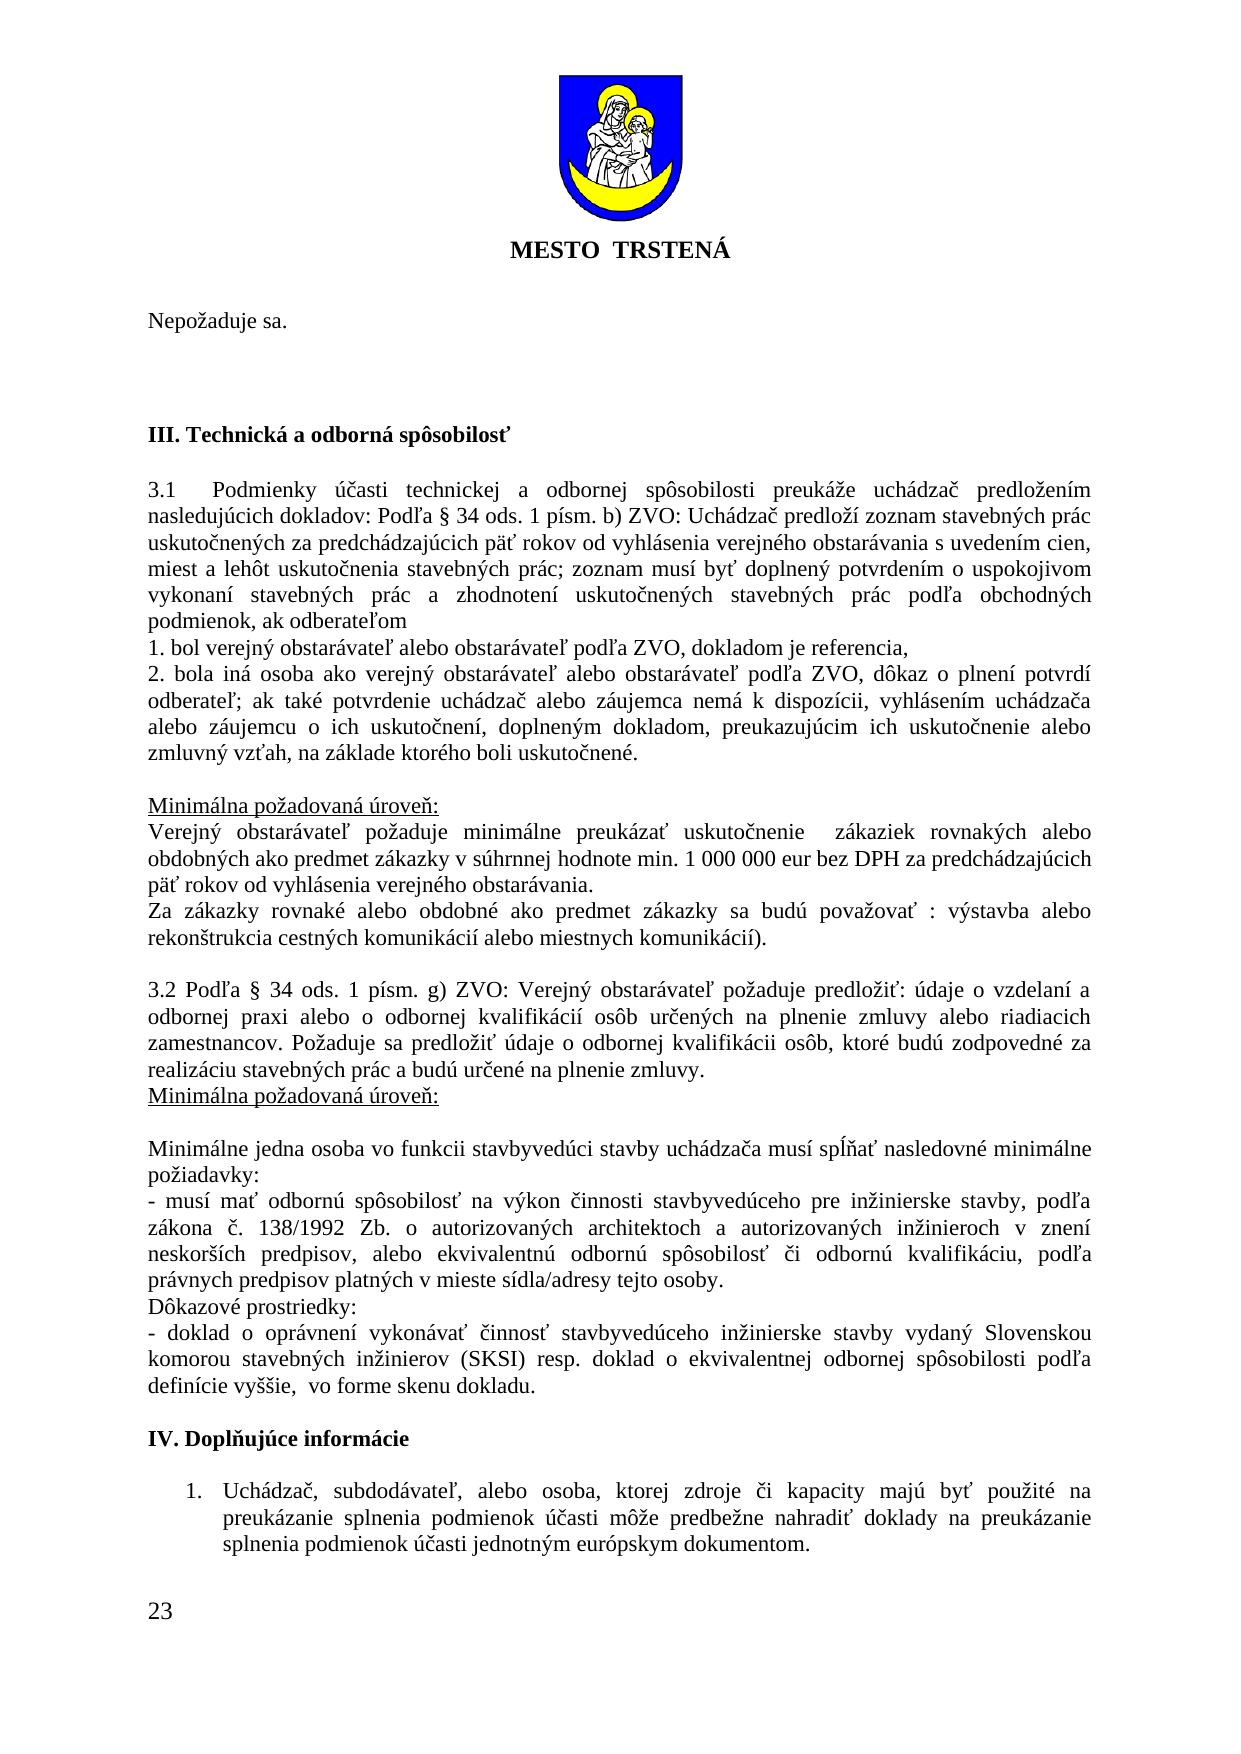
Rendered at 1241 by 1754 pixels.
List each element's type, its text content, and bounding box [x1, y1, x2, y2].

text 3.2 Podľa § 34 ods. 1 písm. g) ZVO: Verejný obstarávateľ požaduje predložiť: údaje o vzdelaní a odbornej praxi alebo o odbornej kvalifikácií osôb určených na plnenie zmluvy alebo riadiacich zamestnancov. Požaduje sa predložiť údaje o odbornej kvalifikácii osôb, ktoré budú zodpovedné za realizáciu stavebných prác a budú určené na plnenie zmluvy. [148, 977, 1093, 1082]
text Dôkazové prostriedky: [148, 1293, 1093, 1319]
text Minimálna požadovaná úroveň: [148, 792, 1093, 818]
list Uchádzač, subdodávateľ, alebo osoba, ktorej zdroje či kapacity majú byť použité na preukázanie splnenia podmienok účasti môže predbežne nahradiť doklady na preukázanie splnenia podmienok účasti jednotným európskym dokumentom. [185, 1477, 1093, 1556]
text - musí mať odbornú spôsobilosť na výkon činnosti stavbyvedúceho pre inžinierske stavby, podľa zákona č. 138/1992 Zb. o autorizovaných architektoch a autorizovaných inžinieroch v znení neskorších predpisov, alebo ekvivalentnú odbornú spôsobilosť či odbornú kvalifikáciu, podľa právnych predpisov platných v mieste sídla/adresy tejto osoby. [148, 1187, 1093, 1293]
text Verejný obstarávateľ požaduje minimálne preukázať uskutočnenie zákaziek rovnakých alebo obdobných ako predmet zákazky v súhrnnej hodnote min. 1 000 000 eur bez DPH za predchádzajúcich päť rokov od vyhlásenia verejného obstarávania. [148, 818, 1093, 897]
text IV. Doplňujúce informácie [148, 1424, 1093, 1451]
text 1. bol verejný obstarávateľ alebo obstarávateľ podľa ZVO, dokladom je referencia, [148, 634, 1093, 660]
text Minimálna požadovaná úroveň: [148, 1082, 1093, 1108]
text 3.1 Podmienky účasti technickej a odbornej spôsobilosti preukáže uchádzač predložením nasledujúcich dokladov: Podľa § 34 ods. 1 písm. b) ZVO: Uchádzač predloží zoznam stavebných prác uskutočnených za predchádzajúcich päť rokov od vyhlásenia verejného obstarávania s uvedením cien, miest a lehôt uskutočnenia stavebných prác; zoznam musí byť doplnený potvrdením o uspokojivom vykonaní stavebných prác a zhodnotení uskutočnených stavebných prác podľa obchodných podmienok, ak odberateľom [148, 476, 1093, 634]
text Za zákazky rovnaké alebo obdobné ako predmet zákazky sa budú považovať : výstavba alebo rekonštrukcia cestných komunikácií alebo miestnych komunikácií). [148, 897, 1093, 950]
text III. Technická a odborná spôsobilosť [148, 421, 1093, 447]
text 2. bola iná osoba ako verejný obstarávateľ alebo obstarávateľ podľa ZVO, dôkaz o plnení potvrdí odberateľ; ak také potvrdenie uchádzač alebo záujemca nemá k dispozícii, vyhlásením uchádzača alebo záujemcu o ich uskutočnení, doplneným dokladom, preukazujúcim ich uskutočnenie alebo zmluvný vzťah, na základe ktorého boli uskutočnené. [148, 660, 1093, 766]
text Minimálne jedna osoba vo funkcii stavbyvedúci stavby uchádzača musí spĺňať nasledovné minimálne požiadavky: [148, 1135, 1093, 1187]
text Nepožaduje sa. [148, 307, 1093, 334]
text - doklad o oprávnení vykonávať činnosť stavbyvedúceho inžinierske stavby vydaný Slovenskou komorou stavebných inžinierov (SKSI) resp. doklad o ekvivalentnej odbornej spôsobilosti podľa definície vyššie, vo forme skenu dokladu. [148, 1319, 1093, 1398]
picture [556, 73, 684, 222]
